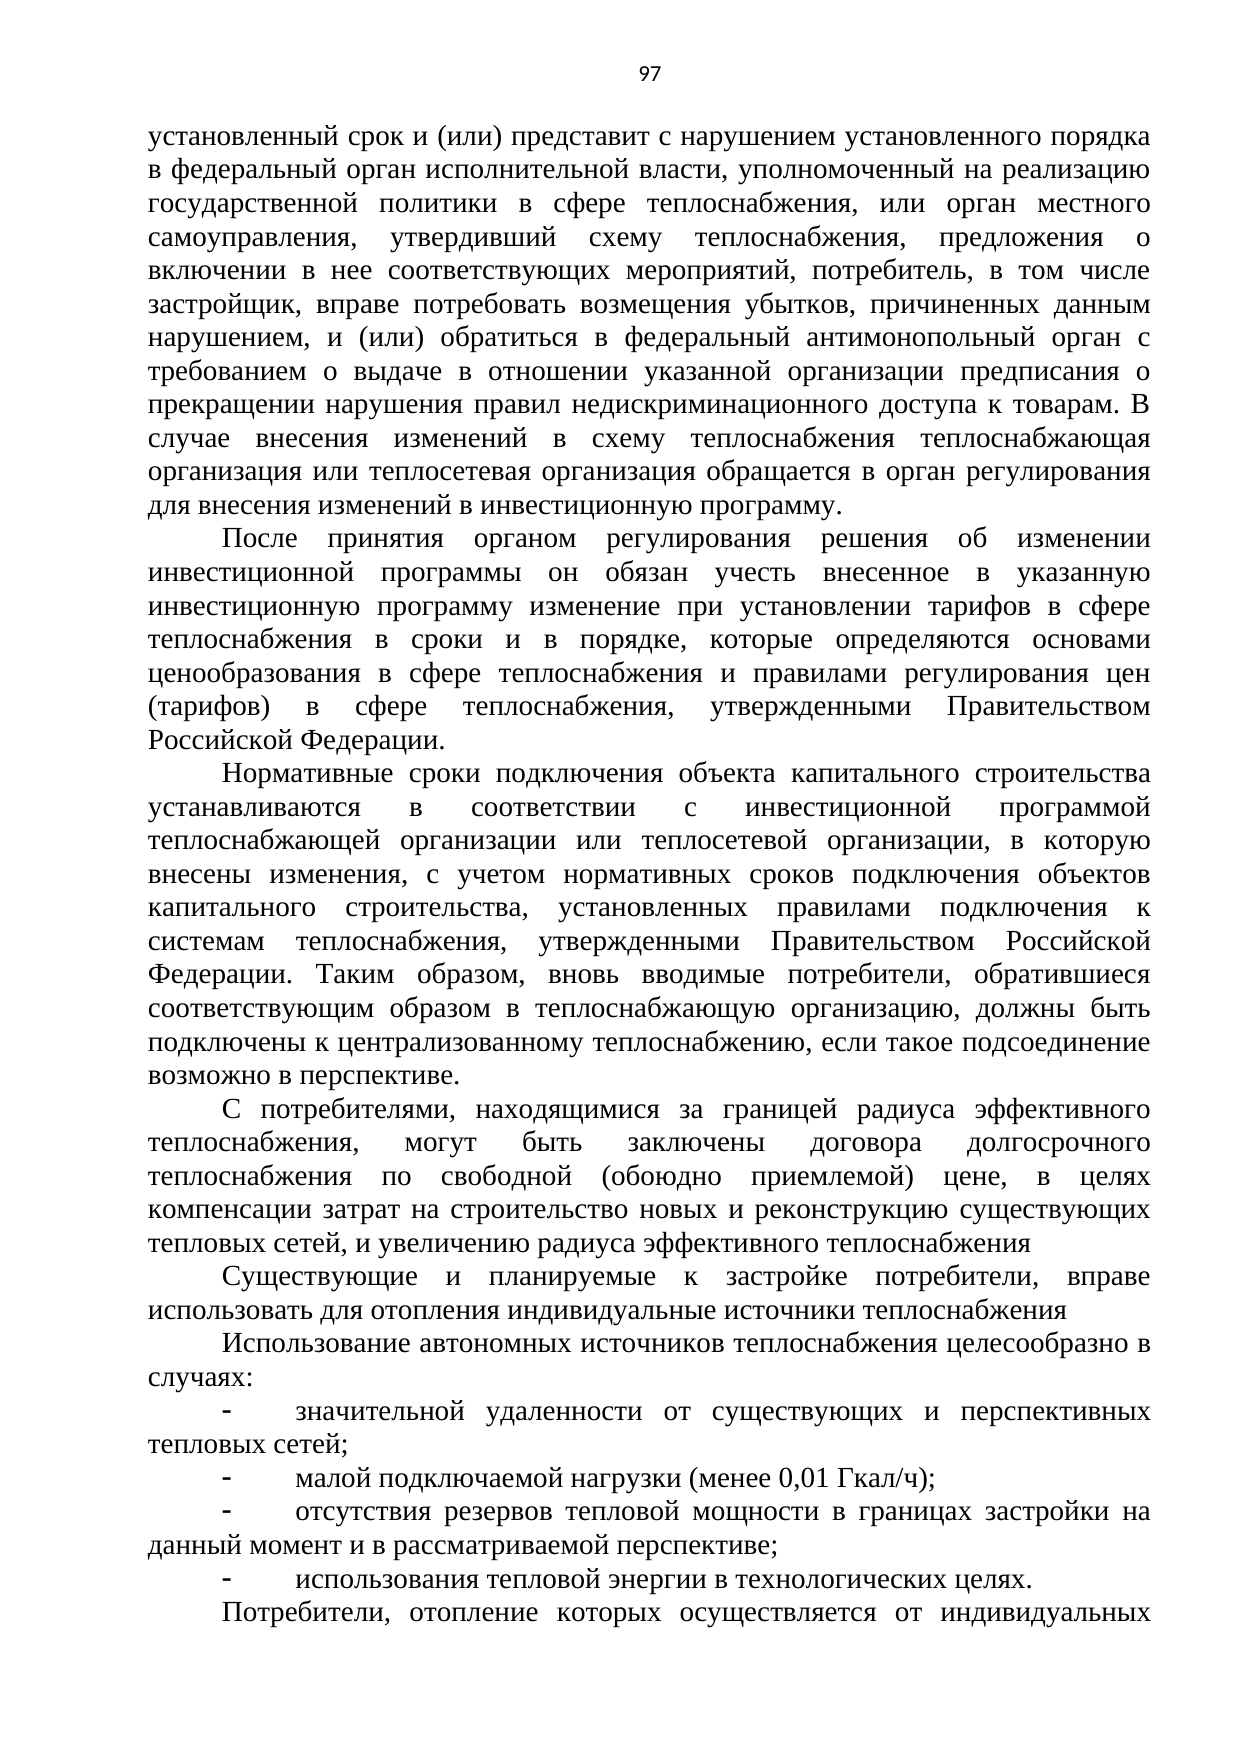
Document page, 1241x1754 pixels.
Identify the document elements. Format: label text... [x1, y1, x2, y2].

text После принятия органом регулирования решения об изменении инвестиционной программы он обязан учесть внесенное в указанную инвестиционную программу изменение при установлении тарифов в сфере теплоснабжения в сроки и в порядке, которые определяются основами ценообразования в сфере теплоснабжения и правилами регулирования цен (тарифов) в сфере теплоснабжения, утвержденными Правительством Российской Федерации. [148, 521, 1152, 755]
list малой подключаемой нагрузки (менее 0,01 Гкал/ч); [148, 1460, 1152, 1493]
text Нормативные сроки подключения объекта капитального строительства устанавливаются в соответствии с инвестиционной программой теплоснабжающей организации или теплосетевой организации, в которую внесены изменения, с учетом нормативных сроков подключения объектов капитального строительства, установленных правилами подключения к системам теплоснабжения, утвержденными Правительством Российской Федерации. Таким образом, вновь вводимые потребители, обратившиеся соответствующим образом в теплоснабжающую организацию, должны быть подключены к централизованному теплоснабжению, если такое подсоединение возможно в перспективе. [148, 755, 1152, 1091]
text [148, 1594, 1152, 1628]
text Использование автономных источников теплоснабжения целесообразно в случаях: [148, 1326, 1152, 1393]
list отсутствия резервов тепловой мощности в границах застройки на данный момент и в рассматриваемой перспективе; [148, 1493, 1152, 1561]
list значительной удаленности от существующих и перспективных тепловых сетей; [148, 1393, 1152, 1460]
text С потребителями, находящимися за границей радиуса эффективного теплоснабжения, могут быть заключены договора долгосрочного теплоснабжения по свободной (обоюдно приемлемой) цене, в целях компенсации затрат на строительство новых и реконструкцию существующих тепловых сетей, и увеличению радиуса эффективного теплоснабжения [148, 1091, 1152, 1258]
text Существующие и планируемые к застройке потребители, вправе использовать для отопления индивидуальные источники теплоснабжения [148, 1258, 1152, 1326]
list использования тепловой энергии в технологических целях. [148, 1561, 1152, 1594]
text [148, 118, 1152, 521]
